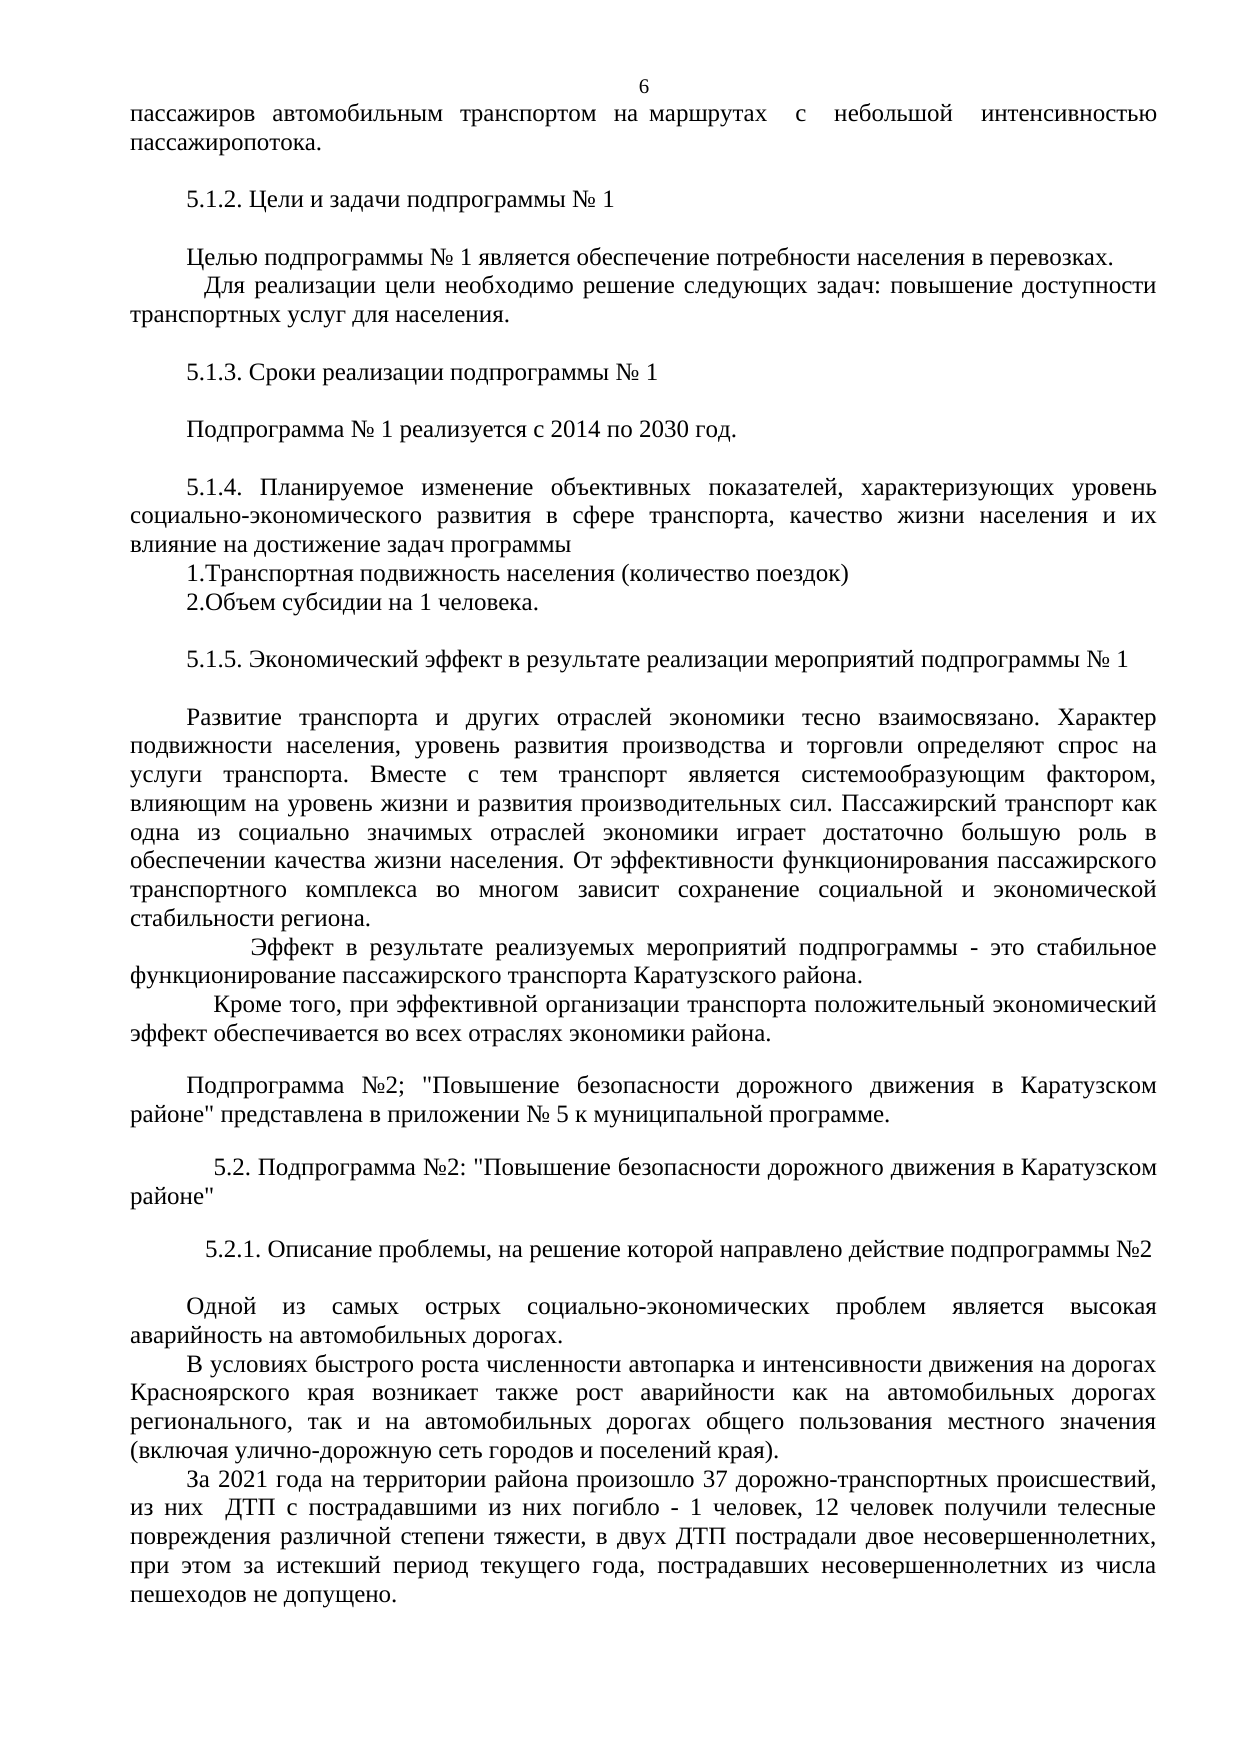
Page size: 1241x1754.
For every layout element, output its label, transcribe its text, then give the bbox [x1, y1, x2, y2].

text Подпрограмма № 1 реализуется с 2014 по 2030 год. [130, 414, 1157, 443]
text Кроме того, при эффективной организации транспорта положительный экономический эффект обеспечивается во всех отраслях экономики района. [130, 989, 1157, 1047]
text 2.Объем субсидии на 1 человека. [130, 587, 1157, 615]
text За 2021 года на территории района произошло 37 дорожно-транспортных происшествий, из них ДТП с пострадавшими из них погибло - 1 человек, 12 человек получили телесные повреждения различной степени тяжести, в двух ДТП пострадали двое несовершеннолетних, при этом за истекший период текущего года, пострадавших несовершеннолетних из числа пешеходов не допущено. [130, 1464, 1157, 1607]
text Целью подпрограммы № 1 является обеспечение потребности населения в перевозках. [130, 242, 1157, 270]
text Для реализации цели необходимо решение следующих задач: повышение доступности транспортных услуг для населения. [130, 270, 1157, 328]
text 5.1.2. Цели и задачи подпрограммы № 1 [130, 184, 1157, 213]
text 5.1.5. Экономический эффект в результате реализации мероприятий подпрограммы № 1 [130, 644, 1157, 673]
text В условиях быстрого роста численности автопарка и интенсивности движения на дорогах Красноярского края возникает также рост аварийности как на автомобильных дорогах регионального, так и на автомобильных дорогах общего пользования местного значения (включая улично-дорожную сеть городов и поселений края). [130, 1349, 1157, 1464]
text Эффект в результате реализуемых мероприятий подпрограммы - это стабильное функционирование пассажирского транспорта Каратузского района. [130, 932, 1157, 989]
text 5.2.1. Описание проблемы, на решение которой направлено действие подпрограммы №2 [130, 1234, 1157, 1262]
text Развитие транспорта и других отраслей экономики тесно взаимосвязано. Характер подвижности населения, уровень развития производства и торговли определяют спрос на услуги транспорта. Вместе с тем транспорт является системообразующим фактором, влияющим на уровень жизни и развития производительных сил. Пассажирский транспорт как одна из социально значимых отраслей экономики играет достаточно большую роль в обеспечении качества жизни населения. От эффективности функционирования пассажирского транспортного комплекса во многом зависит сохранение социальной и экономической стабильности региона. [130, 702, 1157, 932]
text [130, 98, 1157, 155]
text 5.1.3. Сроки реализации подпрограммы № 1 [130, 357, 1157, 385]
text 5.1.4. Планируемое изменение объективных показателей, характеризующих уровень социально-экономического развития в сфере транспорта, качество жизни населения и их влияние на достижение задач программы [130, 472, 1157, 558]
text Подпрограмма №2; "Повышение безопасности дорожного движения в Каратузском районе" представлена в приложении № 5 к муниципальной программе. [130, 1071, 1157, 1128]
text Одной из самых острых социально-экономических проблем является высокая аварийность на автомобильных дорогах. [130, 1291, 1157, 1349]
text 1.Транспортная подвижность населения (количество поездок) [130, 558, 1157, 587]
text 5.2. Подпрограмма №2: "Повышение безопасности дорожного движения в Каратузском районе" [130, 1152, 1157, 1210]
